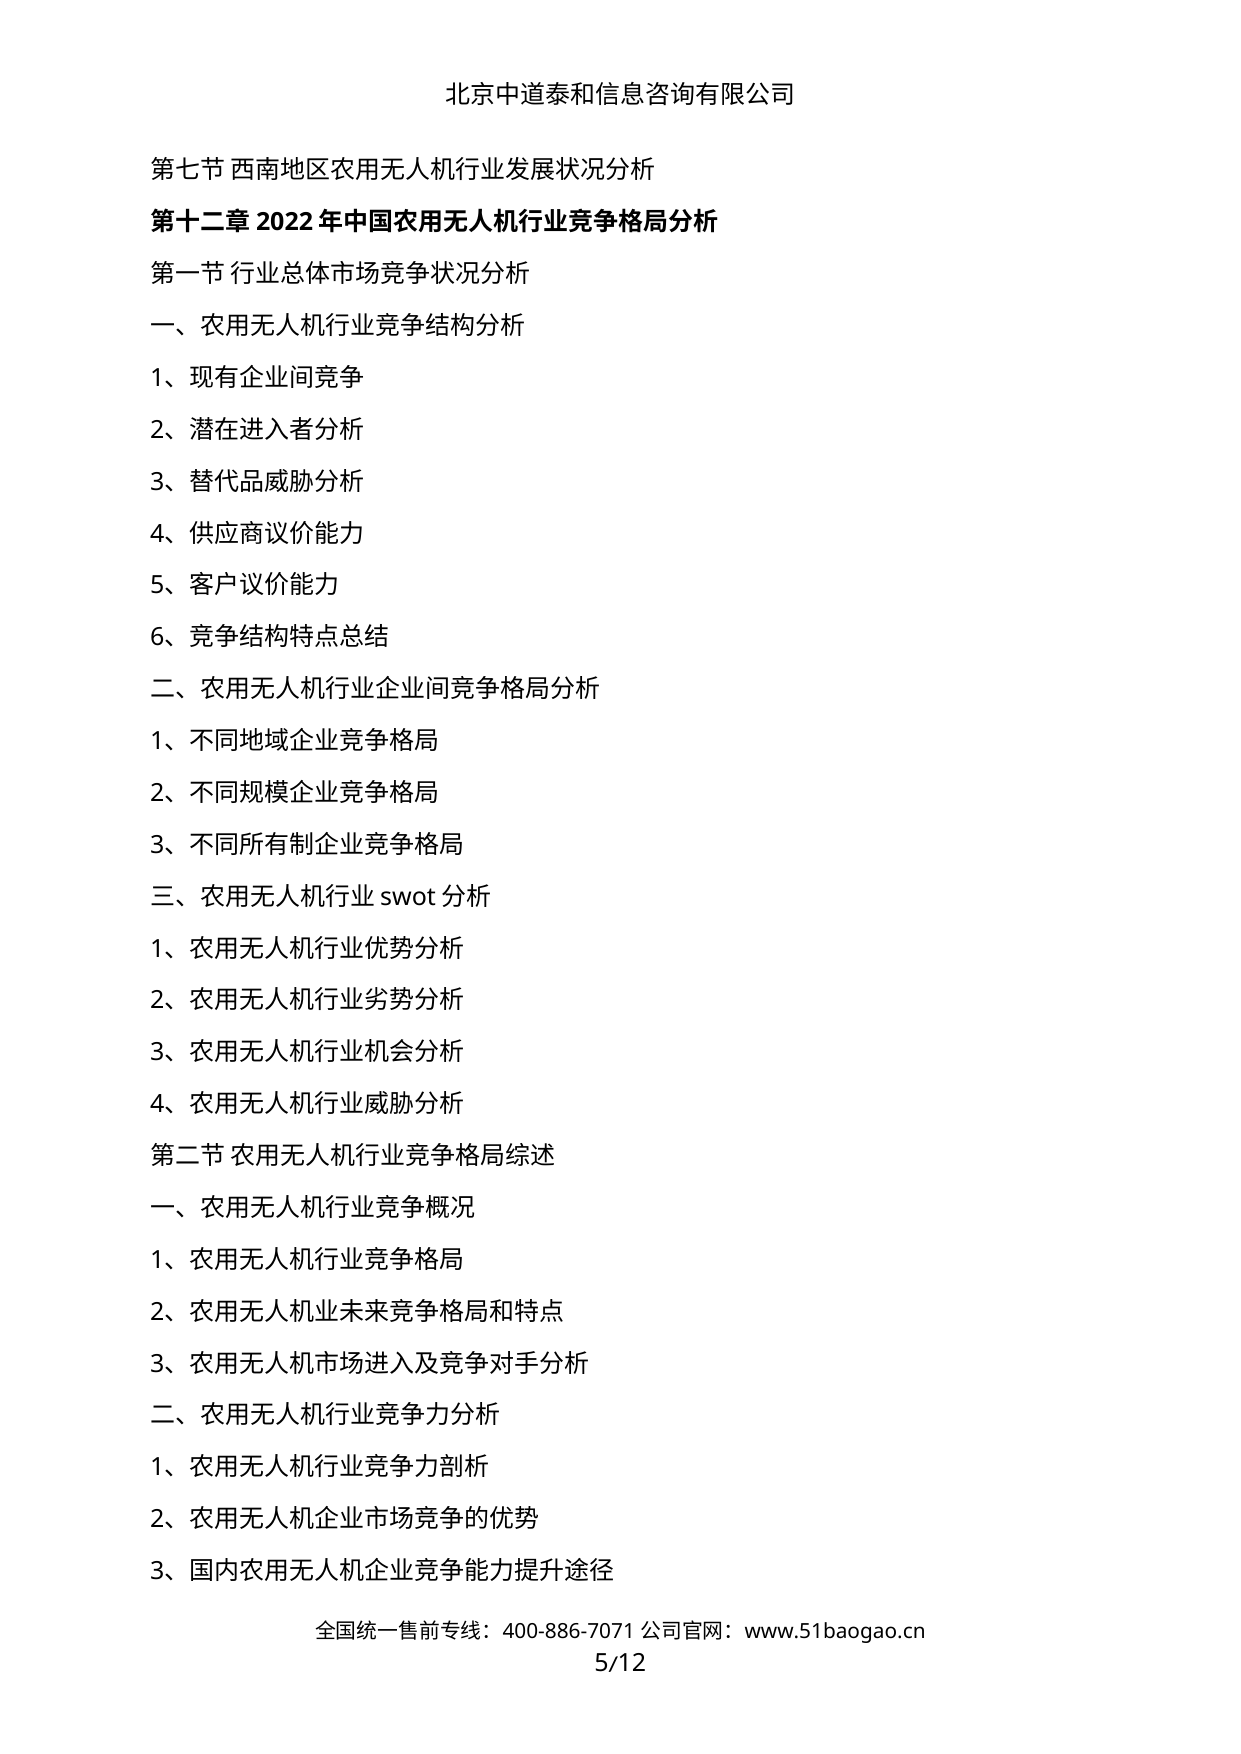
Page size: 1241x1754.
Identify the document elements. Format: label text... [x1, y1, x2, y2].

text 1、农用无人机行业竞争力剖析 [150, 1447, 1090, 1483]
text 4、农用无人机行业威胁分析 [150, 1084, 1090, 1120]
text 1、不同地域企业竞争格局 [150, 721, 1090, 757]
text 2、农用无人机行业劣势分析 [150, 980, 1090, 1016]
text 1、农用无人机行业竞争格局 [150, 1239, 1090, 1276]
text 3、农用无人机市场进入及竞争对手分析 [150, 1343, 1090, 1379]
text 3、农用无人机行业机会分析 [150, 1032, 1090, 1068]
text 4、供应商议价能力 [150, 513, 1090, 549]
text 第七节 西南地区农用无人机行业发展状况分析 [150, 150, 1090, 186]
text 二、农用无人机行业企业间竞争格局分析 [150, 669, 1090, 705]
text 5、客户议价能力 [150, 565, 1090, 601]
text 1、农用无人机行业优势分析 [150, 928, 1090, 964]
text 1、现有企业间竞争 [150, 357, 1090, 394]
text 2、农用无人机企业市场竞争的优势 [150, 1499, 1090, 1535]
text 2、不同规模企业竞争格局 [150, 772, 1090, 809]
text 二、农用无人机行业竞争力分析 [150, 1395, 1090, 1431]
text 2、潜在进入者分析 [150, 409, 1090, 446]
text 一、农用无人机行业竞争结构分析 [150, 306, 1090, 342]
text 3、国内农用无人机企业竞争能力提升途径 [150, 1551, 1090, 1587]
text 3、替代品威胁分析 [150, 461, 1090, 497]
text 三、农用无人机行业swot分析 [150, 876, 1090, 912]
text 2、农用无人机业未来竞争格局和特点 [150, 1291, 1090, 1327]
text 第十二章 2022年中国农用无人机行业竞争格局分析 [150, 202, 1090, 238]
text 6、竞争结构特点总结 [150, 617, 1090, 653]
text 第一节 行业总体市场竞争状况分析 [150, 254, 1090, 290]
text 第二节 农用无人机行业竞争格局综述 [150, 1136, 1090, 1172]
text 一、农用无人机行业竞争概况 [150, 1187, 1090, 1224]
text 3、不同所有制企业竞争格局 [150, 824, 1090, 861]
